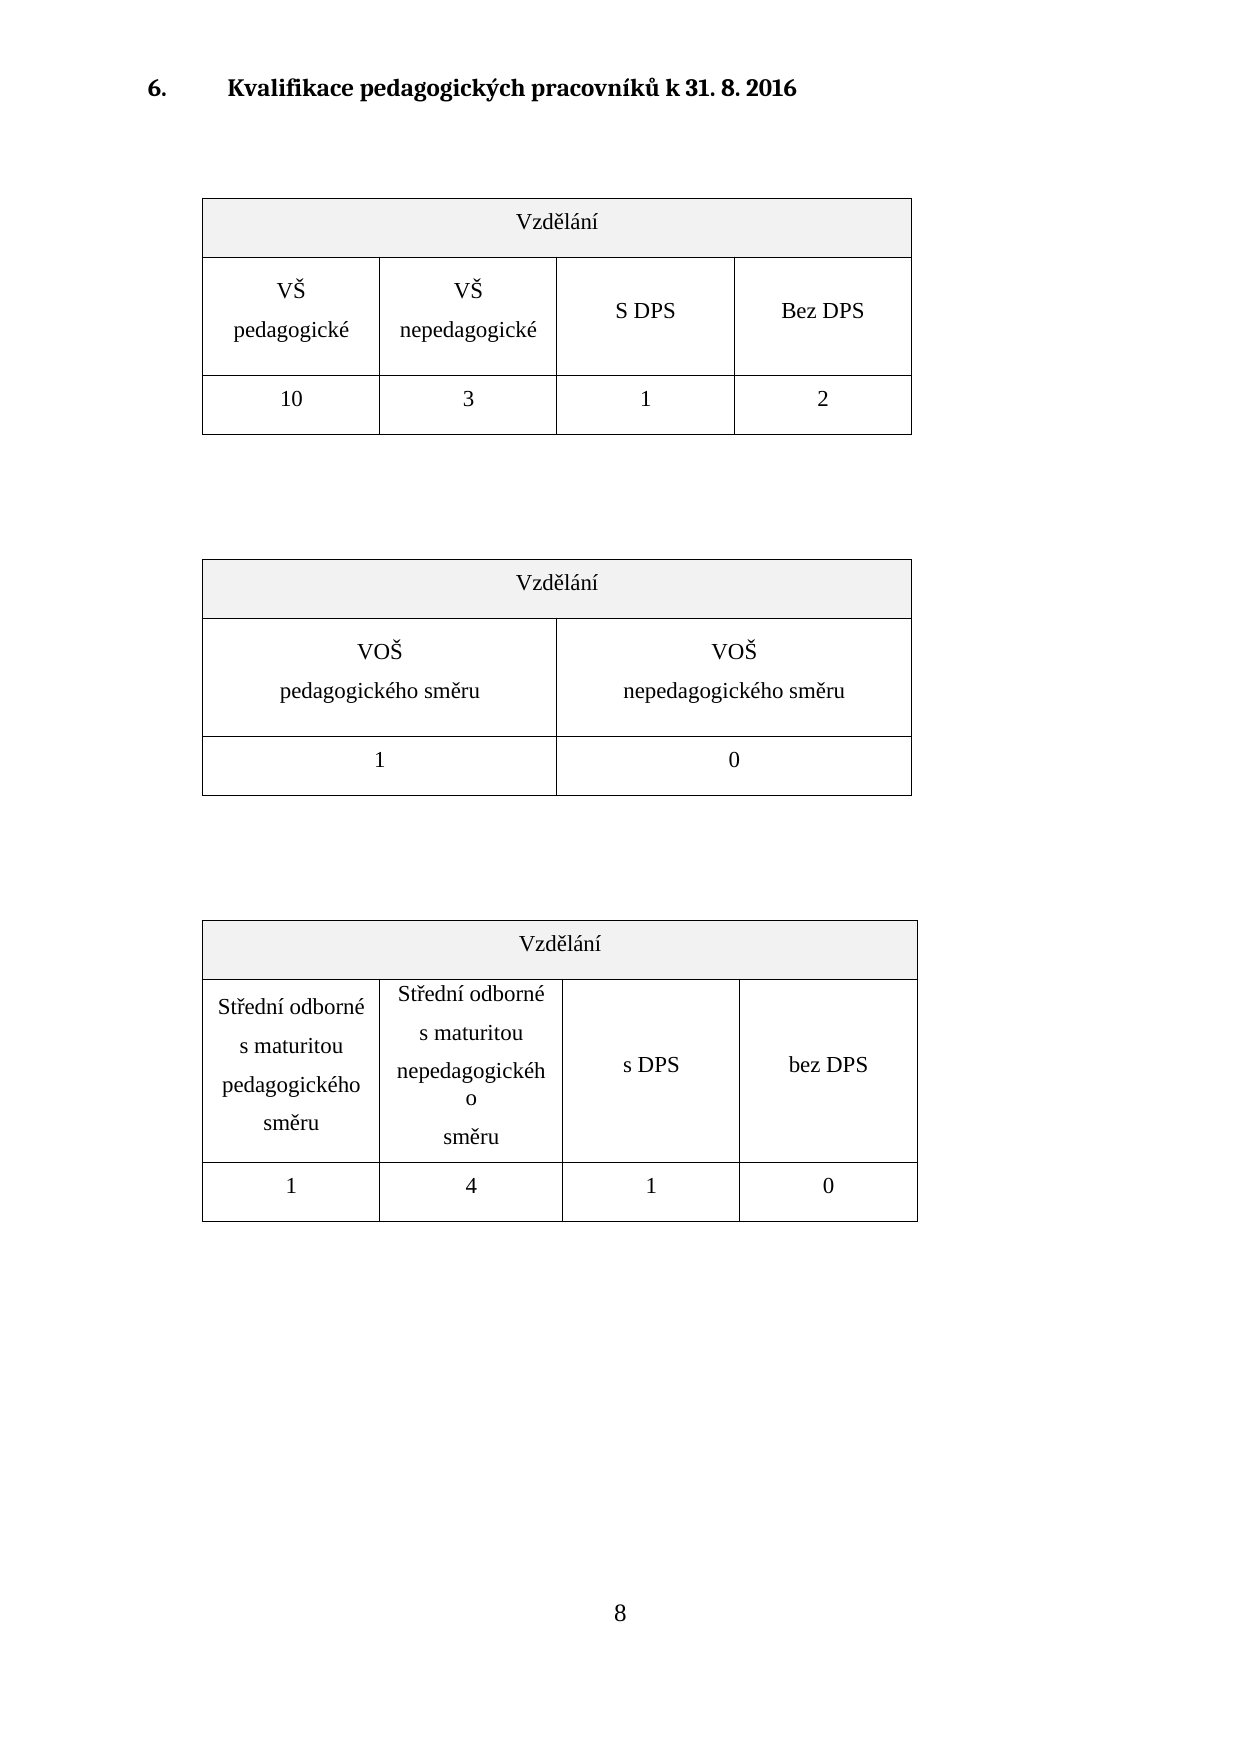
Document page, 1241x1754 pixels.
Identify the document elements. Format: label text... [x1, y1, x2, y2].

table_cell VOŠ nepedagogického směru [557, 619, 911, 736]
table_cell Střední odborné s maturitou pedagogického směru [203, 980, 379, 1162]
table_cell 3 [380, 376, 556, 434]
table_cell Střední odborné s maturitou nepedagogického směru [380, 980, 562, 1162]
table_header Vzdělání [203, 560, 911, 618]
table_cell S DPS [557, 258, 734, 375]
table_cell 1 [203, 1163, 379, 1221]
table_header Vzdělání [203, 199, 911, 257]
table_cell 0 [557, 737, 911, 795]
table_header Vzdělání [203, 921, 917, 979]
table_cell 2 [735, 376, 911, 434]
table_cell VŠ pedagogické [203, 258, 379, 375]
table_cell s DPS [563, 980, 739, 1162]
table_cell 1 [203, 737, 556, 795]
table_cell 0 [740, 1163, 917, 1221]
table_cell bez DPS [740, 980, 917, 1162]
table_cell 4 [380, 1163, 562, 1221]
subtitle 6. Kvalifikace pedagogických pracovníků k 31. 8. 2016 [148, 74, 1093, 103]
table_cell Bez DPS [735, 258, 911, 375]
table_cell 1 [563, 1163, 739, 1221]
table_cell VŠ nepedagogické [380, 258, 556, 375]
table_cell 1 [557, 376, 734, 434]
table_cell 10 [203, 376, 379, 434]
table_cell VOŠ pedagogického směru [203, 619, 556, 736]
